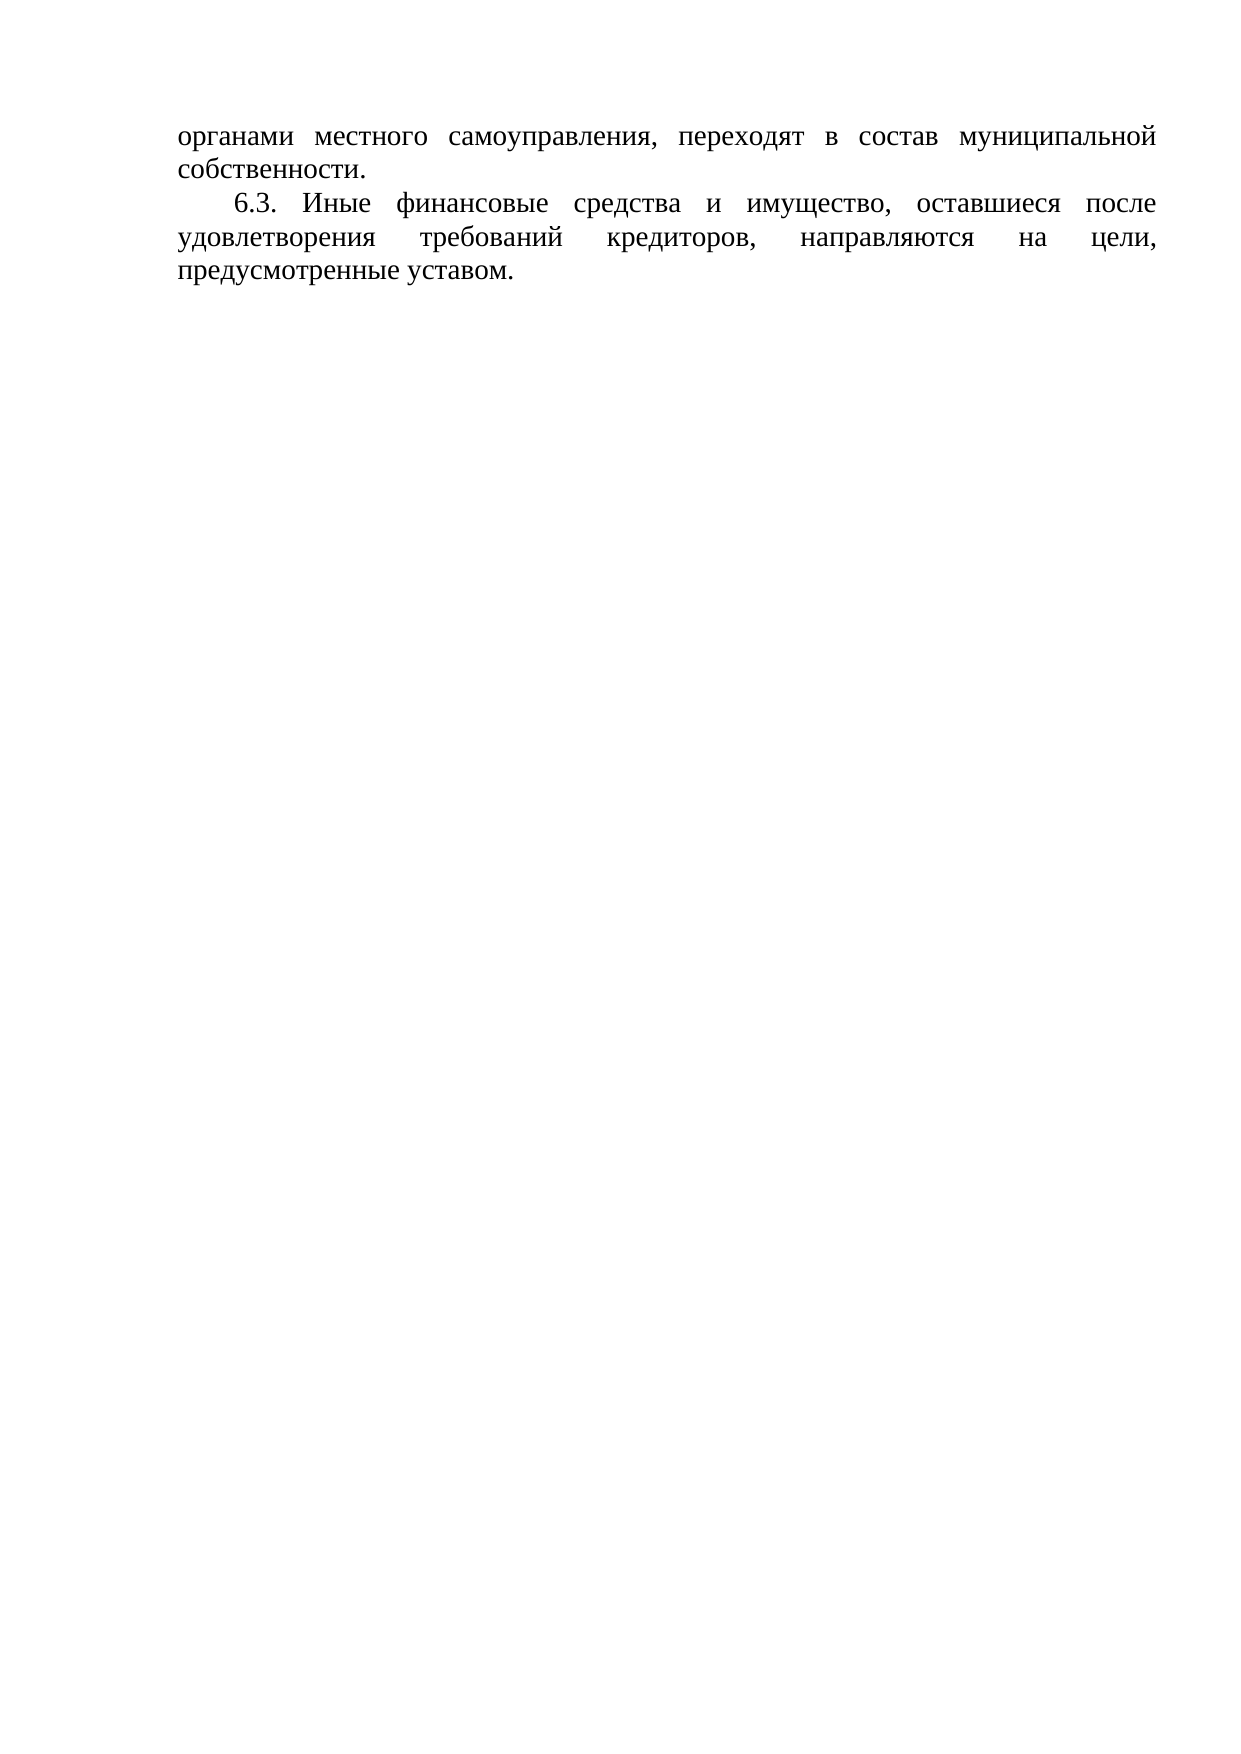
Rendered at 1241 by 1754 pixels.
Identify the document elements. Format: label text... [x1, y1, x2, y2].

text 6.3. Иные финансовые средства и имущество, оставшиеся после удовлетворения требований кредиторов, направляются на цели, предусмотренные уставом. [177, 185, 1157, 286]
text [177, 118, 1157, 185]
